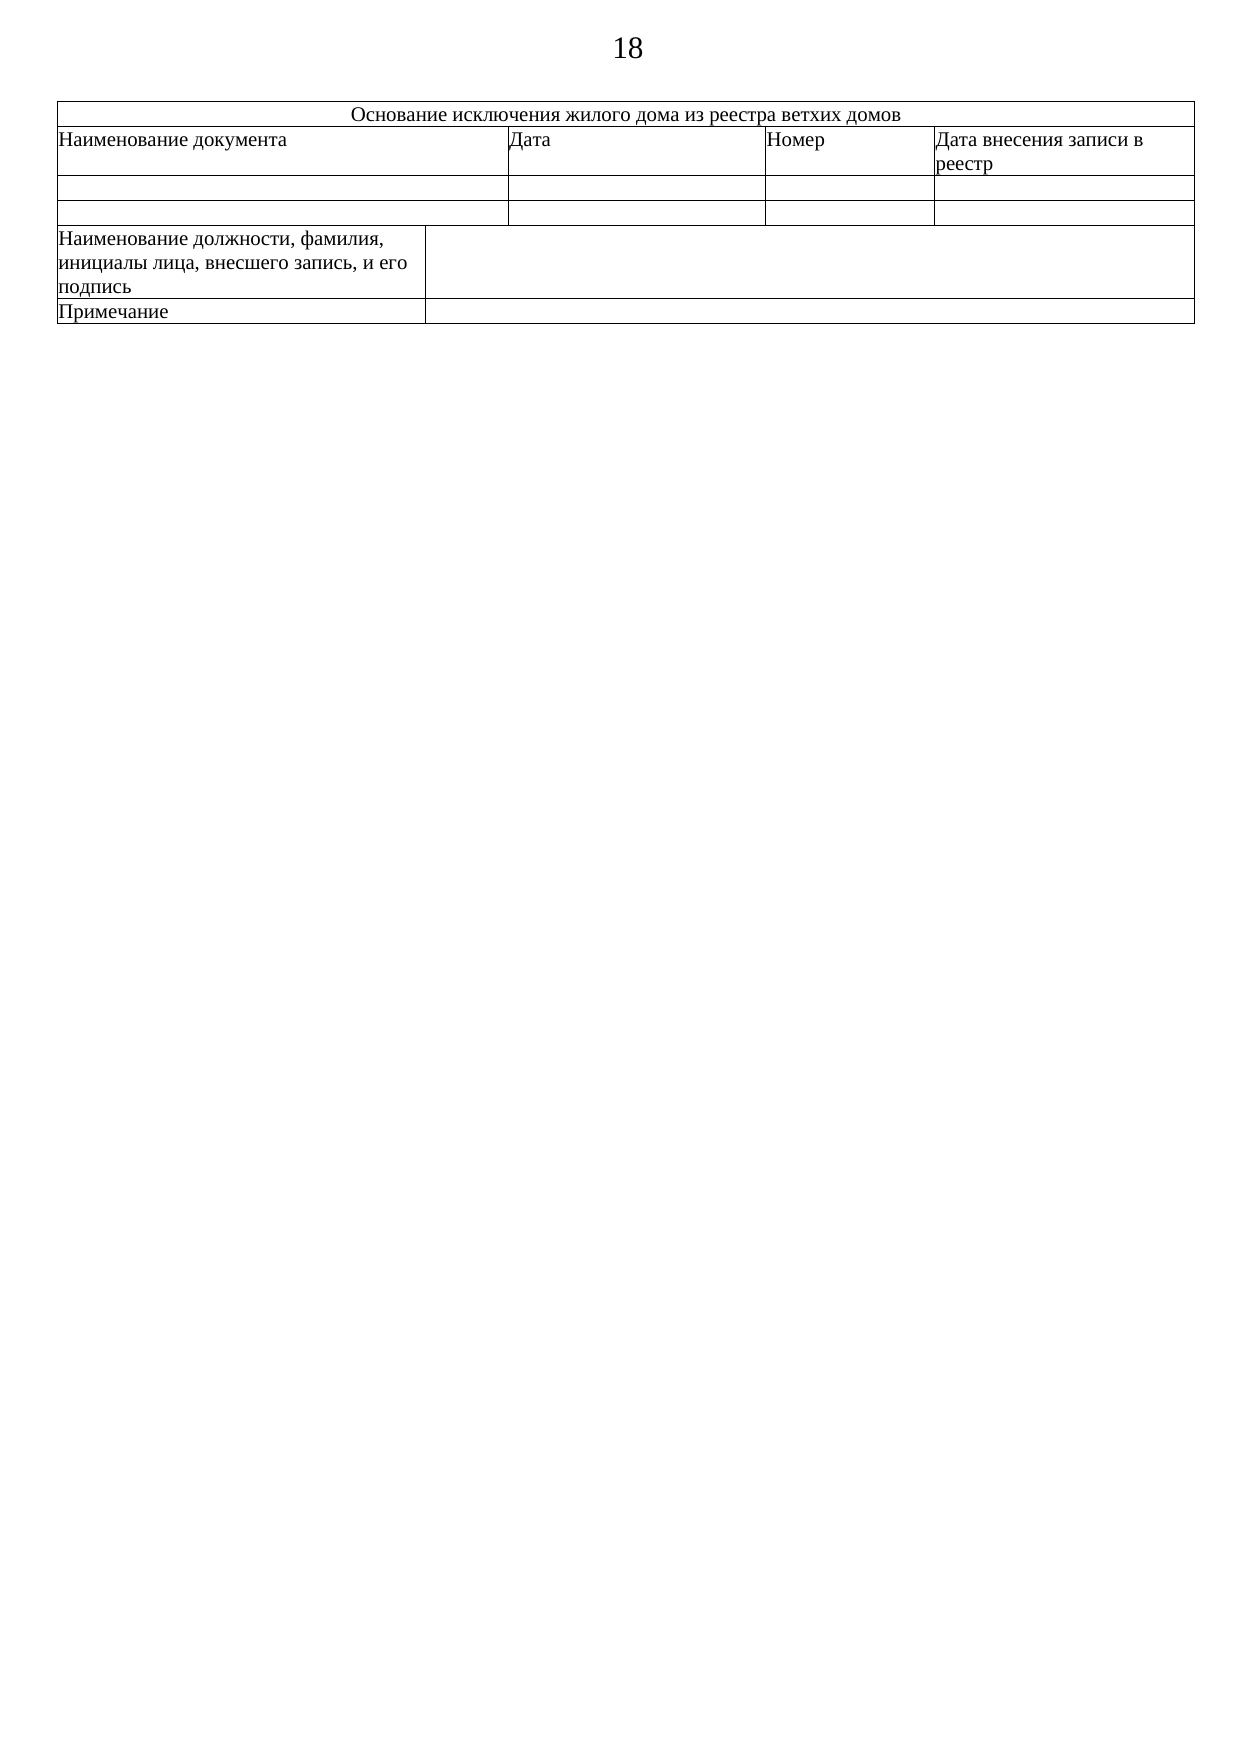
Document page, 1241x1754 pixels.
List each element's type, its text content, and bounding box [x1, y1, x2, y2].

table_cell [935, 176, 1194, 200]
table_cell [426, 299, 1194, 323]
table_cell [509, 176, 765, 200]
table_cell Дата внесения записи в реестр [935, 127, 1194, 175]
table_cell [509, 201, 765, 225]
table_cell [935, 201, 1194, 225]
table_cell [58, 201, 508, 225]
table_cell [426, 226, 1194, 298]
table_cell [766, 201, 934, 225]
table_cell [58, 226, 425, 298]
table_cell Примечание [58, 299, 425, 323]
table_cell Дата [509, 127, 765, 175]
table_cell Номер [766, 127, 934, 175]
table_cell Наименование документа [58, 127, 508, 175]
table_cell Основание исключения жилого дома из реестра ветхих домов [58, 102, 1194, 126]
table_cell [58, 176, 508, 200]
table_cell [766, 176, 934, 200]
